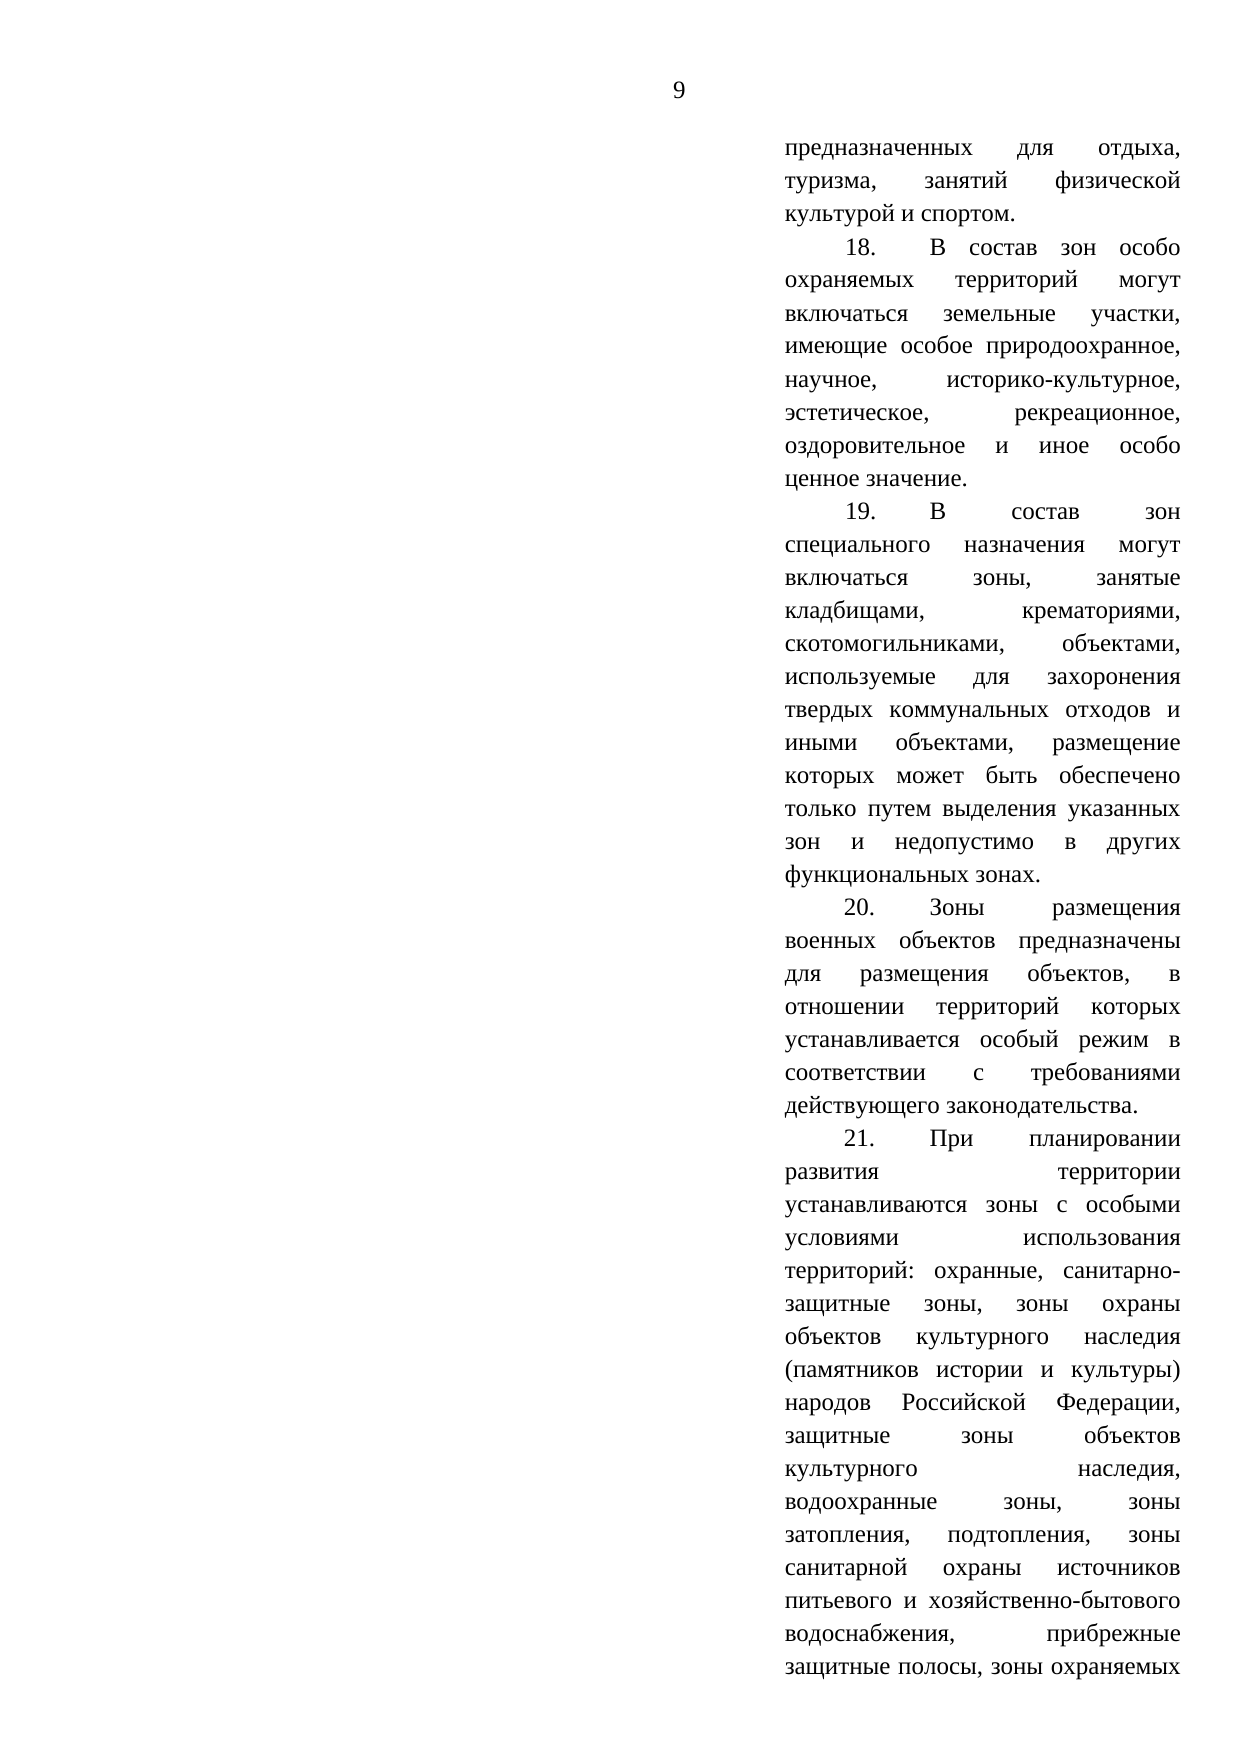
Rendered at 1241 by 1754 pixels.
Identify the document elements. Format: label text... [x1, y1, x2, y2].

list Зоны размещения военных объектов предназначены для размещения объектов, в отношении территорий которых устанавливается особый режим в соответствии с требованиями действующего законодательства. [784, 892, 1181, 1119]
list В состав зон особо охраняемых территорий могут включаться земельные участки, имеющие особое природоохранное, научное, историко-культурное, эстетическое, рекреационное, оздоровительное и иное особо ценное значение. [784, 232, 1181, 491]
list В состав зон специального назначения могут включаться зоны, занятые кладбищами, крематориями, скотомогильниками, объектами, используемые для захоронения твердых коммунальных отходов и иными объектами, размещение которых может быть обеспечено только путем выделения указанных зон и недопустимо в других функциональных зонах. [784, 496, 1181, 888]
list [784, 1123, 1181, 1680]
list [784, 132, 1181, 227]
